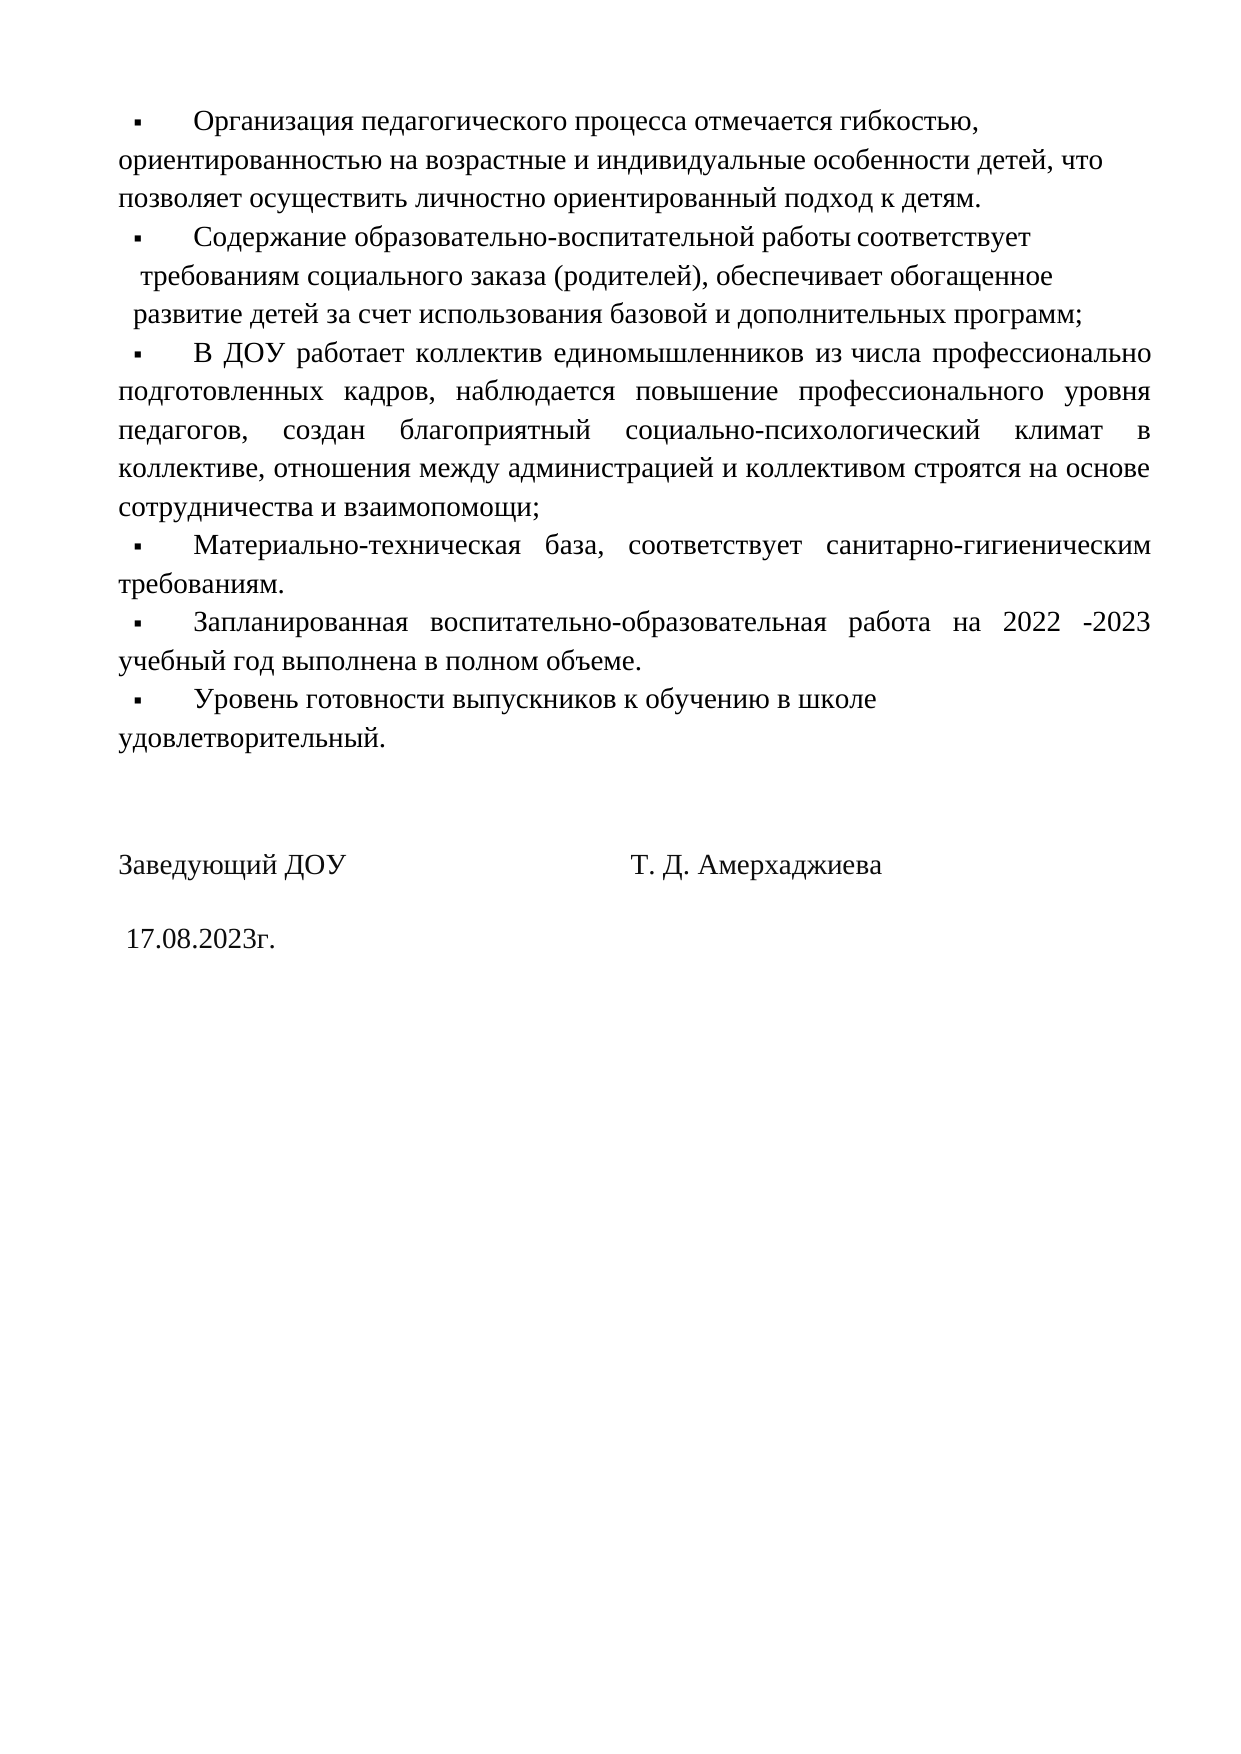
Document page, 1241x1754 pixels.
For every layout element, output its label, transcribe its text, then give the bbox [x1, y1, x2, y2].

list Запланированная воспитательно-образовательная работа на 2022 -2023 учебный год выполнена в полном объеме. [118, 604, 1152, 677]
list Материально-техническая база, соответствует санитарно-гигиеническим требованиям. [118, 527, 1152, 599]
list Уровень готовности выпускников к обучению в школе удовлетворительный. [118, 682, 1152, 754]
text требованиям социального заказа (родителей), обеспечивает обогащенное развитие детей за счет использования базовой и дополнительных программ; [133, 258, 1152, 330]
list Содержание образовательно-воспитательной работы соответствует [118, 219, 1152, 253]
list Организация педагогического процесса отмечается гибкостью, ориентированностью на возрастные и индивидуальные особенности детей, что позволяет осуществить личностно ориентированный подход к детям. [118, 103, 1152, 214]
text 17.08.2023г. [118, 921, 1152, 955]
text Заведующий ДОУ Т. Д. Амерхаджиева [118, 847, 1152, 881]
list В ДОУ работает коллектив единомышленников из числа профессионально подготовленных кадров, наблюдается повышение профессионального уровня педагогов, создан благоприятный социально-психологический климат в коллективе, отношения между администрацией и коллективом строятся на основе сотрудничества и взаимопомощи; [118, 335, 1152, 522]
